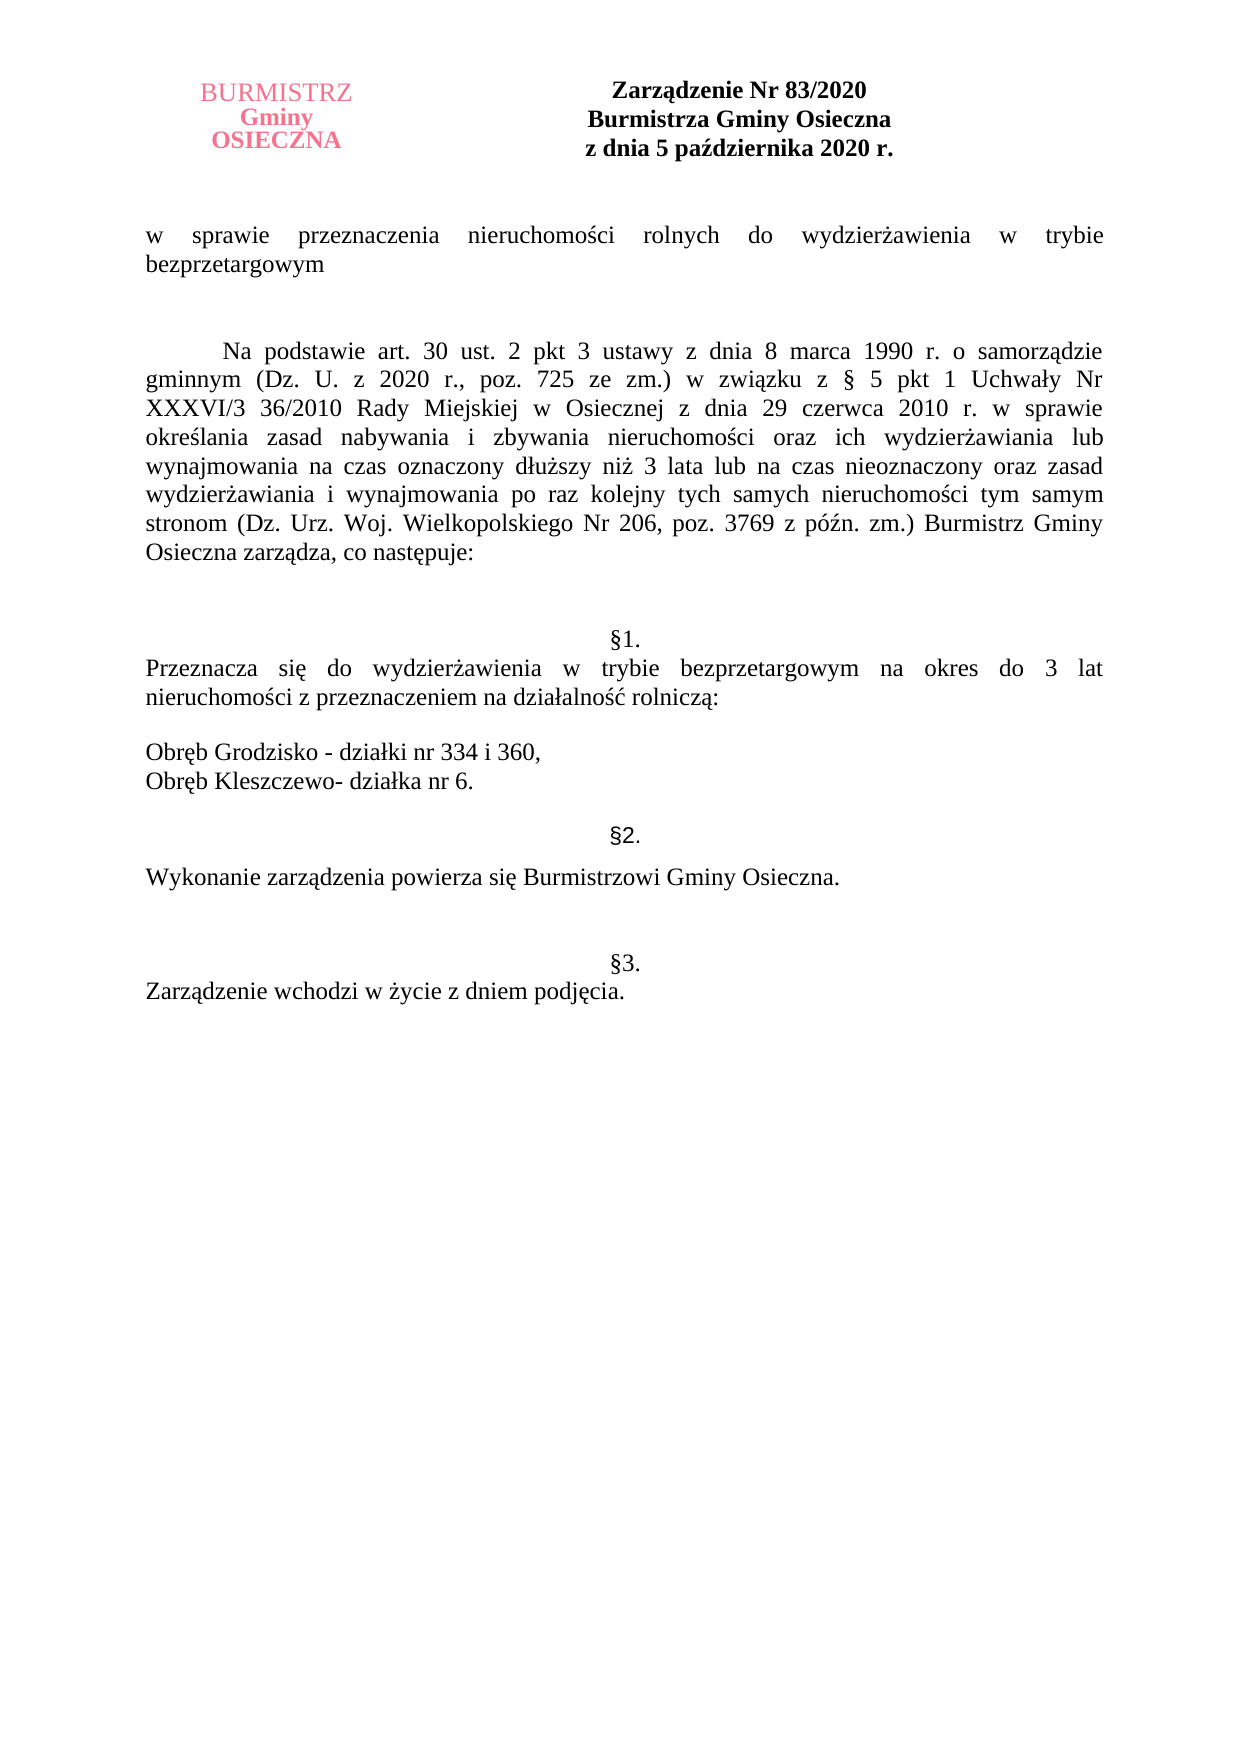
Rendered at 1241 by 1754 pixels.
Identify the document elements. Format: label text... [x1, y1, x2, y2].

text Obręb Kleszczewo- działka nr 6. [145, 766, 1104, 795]
text §1. [145, 624, 1104, 653]
text Wykonanie zarządzenia powierza się Burmistrzowi Gminy Osieczna. [145, 868, 1104, 889]
text Obręb Grodzisko - działki nr 334 i 360, [145, 737, 1104, 766]
text Na podstawie art. 30 ust. 2 pkt 3 ustawy z dnia 8 marca 1990 r. o samorządzie gminnym (Dz. U. z 2020 r., poz. 725 ze zm.) w związku z § 5 pkt 1 Uchwały Nr XXXVI/3 36/2010 Rady Miejskiej w Osiecznej z dnia 29 czerwca 2010 r. w sprawie określania zasad nabywania i zbywania nieruchomości oraz ich wydzierżawiania lub wynajmowania na czas oznaczony dłuższy niż 3 lata lub na czas nieoznaczony oraz zasad wydzierżawiania i wynajmowania po raz kolejny tych samych nieruchomości tym samym stronom (Dz. Urz. Woj. Wielkopolskiego Nr 206, poz. 3769 z późn. zm.) Burmistrz Gminy Osieczna zarządza, co następuje: [145, 336, 1104, 566]
text §2. [145, 822, 1104, 868]
text Przeznacza się do wydzierżawienia w trybie bezprzetargowym na okres do 3 lat nieruchomości z przeznaczeniem na działalność rolniczą: [145, 653, 1104, 710]
text Zarządzenie wchodzi w życie z dniem podjęcia. [145, 976, 1104, 1005]
text §3. [145, 948, 1104, 976]
text w sprawie przeznaczenia nieruchomości rolnych do wydzierżawienia w trybie bezprzetargowym [145, 220, 1104, 277]
text Zarządzenie Nr 83/2020 Burmistrza Gminy Osieczna z dnia 5 października 2020 r. [145, 75, 1104, 162]
